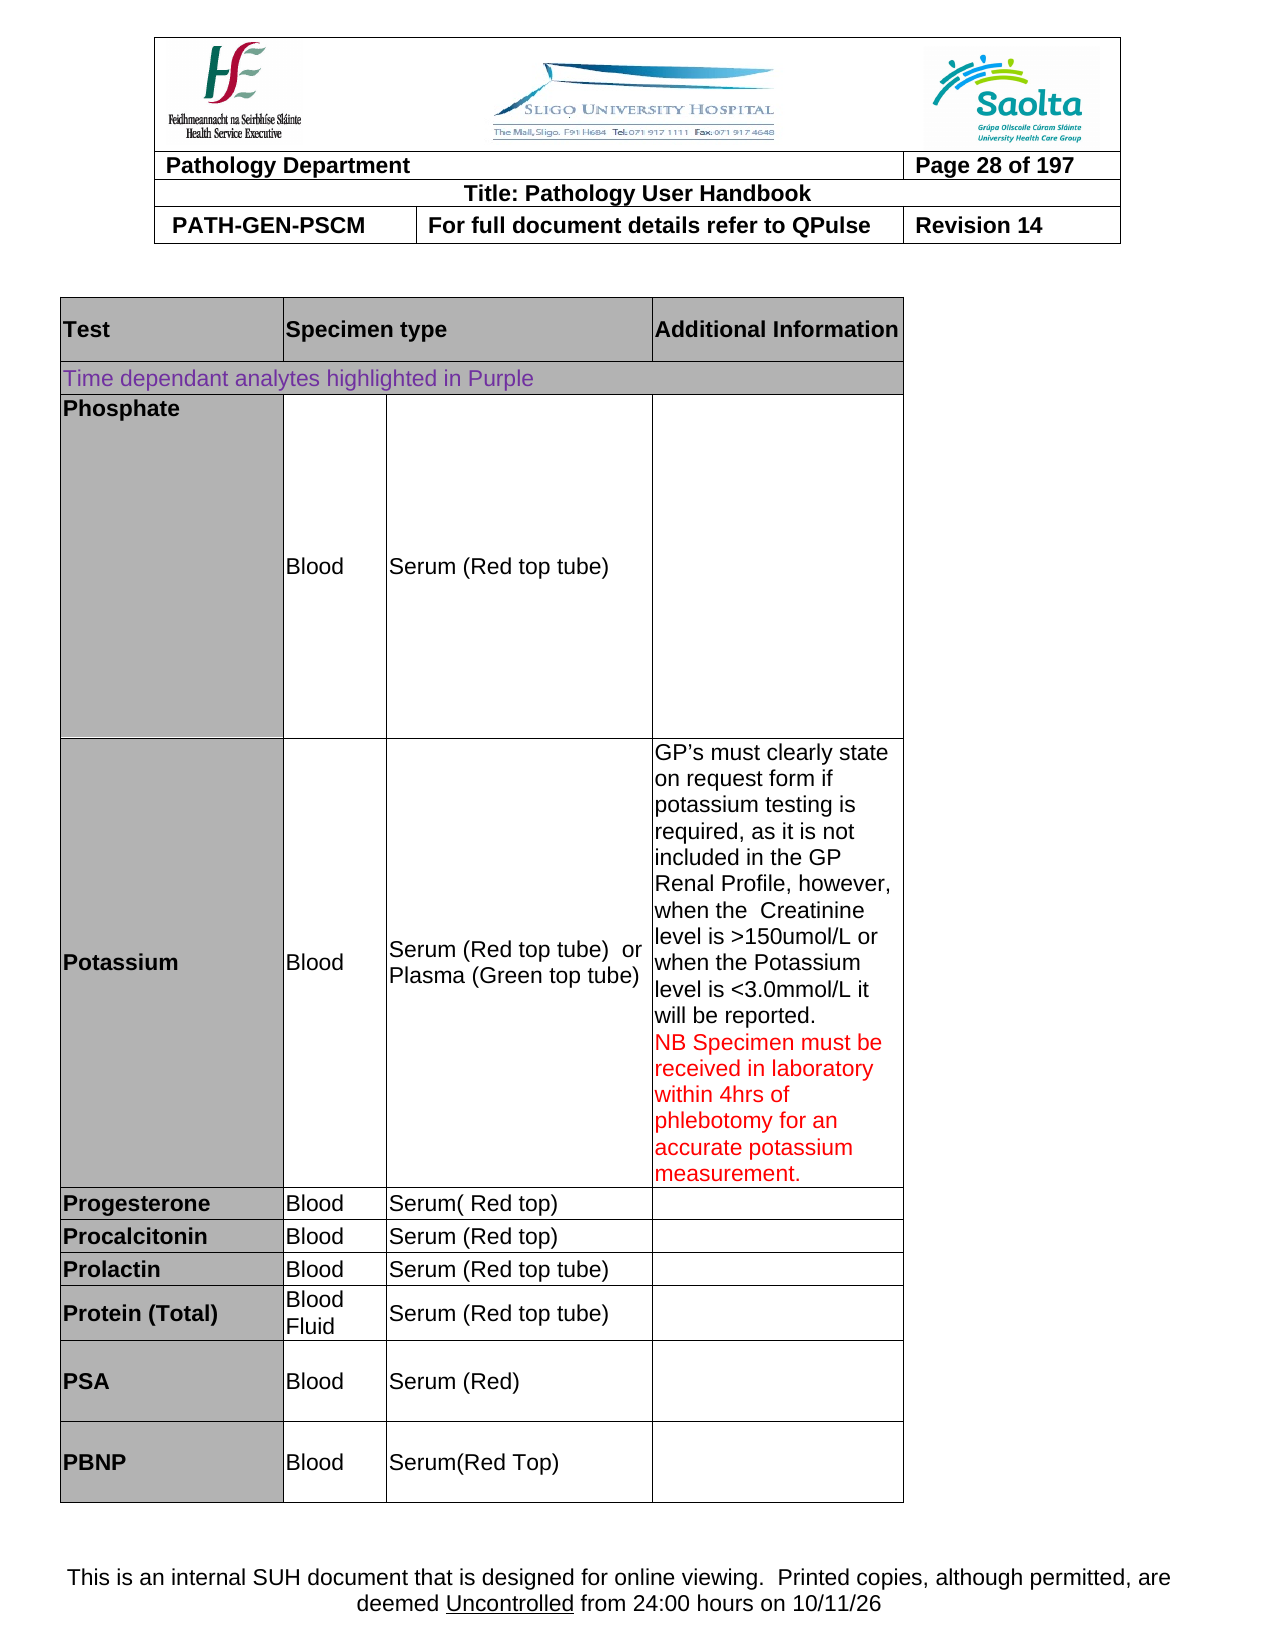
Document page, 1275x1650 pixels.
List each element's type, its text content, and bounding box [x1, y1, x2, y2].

picture [923, 46, 1101, 151]
table_cell [653, 395, 903, 737]
table_cell Blood [284, 395, 386, 737]
table_header Specimen type [284, 298, 652, 361]
table_cell Serum (Red top tube) [387, 1253, 652, 1285]
table_cell Serum (Red top tube) or Plasma (Green top tube) [387, 739, 652, 1187]
table_cell [653, 1422, 903, 1502]
table_cell Serum (Red top tube) [387, 395, 652, 737]
table_cell Blood [284, 1253, 386, 1285]
table_header Test [61, 298, 283, 361]
table_cell Blood [284, 1341, 386, 1421]
table_cell Protein (Total) [61, 1286, 283, 1340]
table_cell [653, 1341, 903, 1421]
table_cell Blood [284, 1220, 386, 1252]
table_cell Procalcitonin [61, 1220, 283, 1252]
table_cell Blood [284, 739, 386, 1187]
table_cell Serum (Red top tube) [387, 1286, 652, 1340]
table_cell Blood [284, 1422, 386, 1502]
picture [475, 49, 790, 145]
table_cell Prolactin [61, 1253, 283, 1285]
table_cell Blood Fluid [284, 1286, 386, 1340]
table_cell PSA [61, 1341, 283, 1421]
table_cell Potassium [61, 739, 283, 1187]
table_cell Serum (Red top) [387, 1220, 652, 1252]
table_cell [653, 1188, 903, 1219]
table_cell [653, 1286, 903, 1340]
table_cell PBNP [61, 1422, 283, 1502]
table_cell Phosphate [61, 395, 283, 737]
table_cell [653, 1220, 903, 1252]
table_cell [653, 1253, 903, 1285]
table_cell Serum( Red top) [387, 1188, 652, 1219]
table_cell GP’s must clearly state on request form if potassium testing is required, as it is not included in the GP Renal Profile, however, when the Creatinine level is >150umol/L or when the Potassium level is <3.0mmol/L it will be reported. NB Specimen must be received in laboratory within 4hrs of phlebotomy for an accurate potassium measurement. [653, 739, 903, 1187]
table_cell Serum(Red Top) [387, 1422, 652, 1502]
table_cell Serum (Red) [387, 1341, 652, 1421]
table_cell Blood [284, 1188, 386, 1219]
table_cell Time dependant analytes highlighted in Purple [61, 362, 903, 394]
table_header Additional Information [653, 298, 903, 361]
table_cell Progesterone [61, 1188, 283, 1219]
